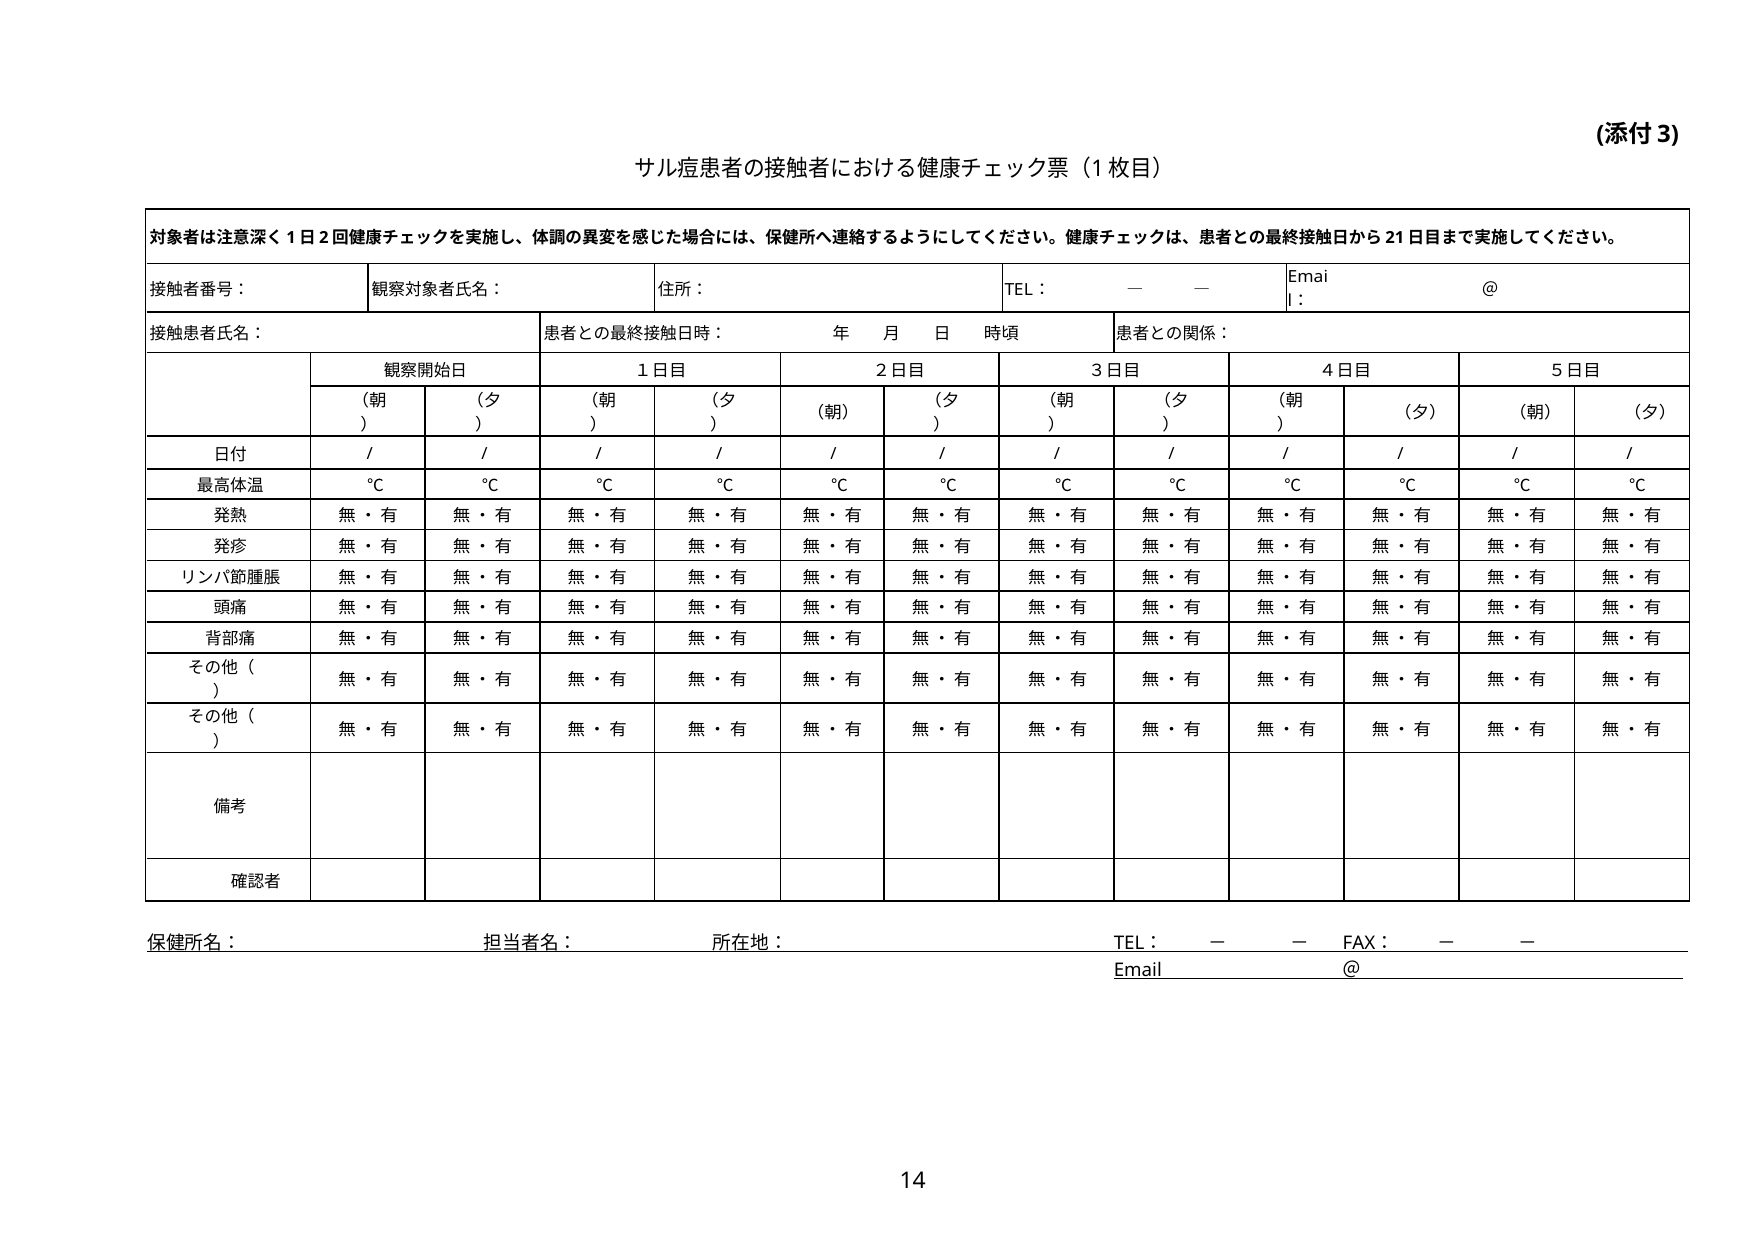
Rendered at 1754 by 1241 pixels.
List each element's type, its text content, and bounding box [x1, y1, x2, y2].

table_cell [1460, 753, 1574, 858]
table_cell 年 月 日 時頃 [751, 313, 1113, 352]
table_cell 日付 [146, 436, 310, 468]
table_cell その他（ ） [146, 653, 310, 702]
table_cell 無 ・ 有 [781, 500, 883, 529]
table_cell [511, 264, 654, 311]
table_cell / [1460, 437, 1574, 468]
table_cell （朝） [311, 387, 424, 435]
table_cell / [426, 437, 539, 468]
table_cell 無 ・ 有 [885, 654, 998, 702]
table_cell ４日目 [1230, 353, 1458, 385]
table_cell TEL： [1003, 264, 1076, 311]
table_cell ℃ [1460, 470, 1574, 498]
table_cell [722, 264, 1002, 311]
table_cell 無 ・ 有 [1230, 654, 1343, 702]
table_cell 無 ・ 有 [655, 561, 780, 590]
table_cell 無 ・ 有 [426, 704, 539, 752]
table_cell 接触患者氏名： [146, 312, 279, 352]
table_cell [1575, 753, 1689, 858]
table_cell 無 ・ 有 [781, 654, 883, 702]
table_cell / [655, 437, 780, 468]
table_cell 無 ・ 有 [426, 592, 539, 621]
table_cell [1239, 313, 1689, 352]
table_cell ℃ [1230, 470, 1343, 498]
table_cell 無 ・ 有 [1230, 561, 1343, 590]
table_cell 発疹 [146, 530, 310, 559]
table_cell 確認者 [146, 859, 310, 900]
table_cell 無 ・ 有 [1000, 530, 1113, 559]
table_cell / [311, 437, 424, 468]
table_cell 無 ・ 有 [311, 623, 424, 652]
table_header 対象者は注意深く1日2回健康チェックを実施し、体調の異変を感じた場合には、保健所へ連絡するようにしてください。健康チェックは、患者との最終接触日から21日目まで実施してください。 [146, 210, 1689, 263]
table_cell 無 ・ 有 [541, 654, 654, 702]
table_cell ℃ [1345, 470, 1458, 498]
table_cell 無 ・ 有 [1575, 704, 1689, 752]
table_cell [146, 353, 310, 435]
table_cell ℃ [655, 470, 780, 498]
table_cell 無 ・ 有 [311, 500, 424, 529]
table_cell [1115, 753, 1228, 858]
table_cell 無 ・ 有 [1460, 704, 1574, 752]
table_cell / [1575, 437, 1689, 468]
table_cell 無 ・ 有 [655, 623, 780, 652]
table_cell 無 ・ 有 [655, 592, 780, 621]
table_cell 無 ・ 有 [426, 500, 539, 529]
table_cell ℃ [541, 470, 654, 498]
table_cell ３日目 [1000, 353, 1228, 385]
table_cell [541, 753, 654, 858]
text (添付3) [129, 114, 1678, 149]
table_cell 無 ・ 有 [541, 704, 654, 752]
table_cell [1000, 859, 1113, 900]
table_cell ℃ [426, 470, 539, 498]
table_cell 無 ・ 有 [1575, 530, 1689, 559]
table_cell ℃ [1575, 470, 1689, 498]
table_cell 無 ・ 有 [655, 500, 780, 529]
table_cell 接触者番号： [146, 264, 257, 311]
table_cell 無 ・ 有 [1345, 623, 1458, 652]
table_cell [426, 753, 539, 858]
table_cell [426, 859, 539, 900]
table_cell 住所： [655, 264, 722, 311]
table_cell 無 ・ 有 [1460, 654, 1574, 702]
table_cell [1460, 859, 1574, 900]
table_cell 無 ・ 有 [1575, 500, 1689, 529]
table_cell 無 ・ 有 [1000, 500, 1113, 529]
table_cell 発熱 [146, 499, 310, 529]
table_cell 患者との最終接触日時： [541, 313, 751, 352]
table_cell 無 ・ 有 [885, 561, 998, 590]
table_cell 無 ・ 有 [1345, 592, 1458, 621]
table_cell [655, 753, 780, 858]
table_cell 無 ・ 有 [655, 704, 780, 752]
table_cell 無 ・ 有 [1345, 500, 1458, 529]
table_cell １日目 [541, 353, 780, 385]
table_cell 患者との関係： [1115, 313, 1238, 352]
table_cell 無 ・ 有 [426, 561, 539, 590]
table_cell ℃ [311, 470, 424, 498]
table_cell その他（ ） [146, 703, 310, 752]
table_cell 無 ・ 有 [311, 592, 424, 621]
table_cell 無 ・ 有 [1460, 530, 1574, 559]
table_cell ― ― [1076, 264, 1286, 311]
table_cell 無 ・ 有 [426, 654, 539, 702]
table_cell 無 ・ 有 [311, 561, 424, 590]
table_cell 最高体温 [146, 469, 310, 498]
table_cell 無 ・ 有 [1345, 530, 1458, 559]
table_cell 無 ・ 有 [426, 530, 539, 559]
table_cell / [781, 437, 883, 468]
table_cell 無 ・ 有 [1230, 704, 1343, 752]
table_cell 無 ・ 有 [1230, 530, 1343, 559]
table_cell [1230, 753, 1343, 858]
table_cell 無 ・ 有 [781, 561, 883, 590]
text サル痘患者の接触者における健康チェック票（1枚目） [129, 149, 1678, 183]
table_cell / [885, 437, 998, 468]
text Email ＠ [1113, 955, 1696, 982]
table_cell （夕） [1345, 387, 1458, 435]
table_cell 無 ・ 有 [1575, 623, 1689, 652]
table_cell 無 ・ 有 [781, 530, 883, 559]
table_cell 無 ・ 有 [1460, 592, 1574, 621]
table_cell 無 ・ 有 [541, 500, 654, 529]
table_cell （朝） [541, 387, 654, 435]
table_cell 無 ・ 有 [781, 623, 883, 652]
table_cell 無 ・ 有 [1115, 561, 1228, 590]
table_cell 無 ・ 有 [311, 704, 424, 752]
table_cell [655, 859, 780, 900]
table_cell （朝） [1230, 387, 1343, 435]
table_cell 頭痛 [146, 591, 310, 621]
table_cell 無 ・ 有 [1000, 704, 1113, 752]
table_cell / [1115, 437, 1228, 468]
table_cell 無 ・ 有 [885, 530, 998, 559]
table_cell / [1345, 437, 1458, 468]
table_cell [781, 859, 883, 900]
table_cell / [541, 437, 654, 468]
table_cell 無 ・ 有 [1575, 592, 1689, 621]
table_cell 無 ・ 有 [1115, 530, 1228, 559]
table_cell 無 ・ 有 [541, 592, 654, 621]
table_cell [885, 859, 998, 900]
table_cell （朝） [1460, 387, 1574, 435]
table_cell 無 ・ 有 [1460, 561, 1574, 590]
table_cell [781, 753, 883, 858]
table_cell 無 ・ 有 [541, 530, 654, 559]
table_cell 無 ・ 有 [426, 623, 539, 652]
table_cell リンパ節腫脹 [146, 561, 310, 590]
table_cell 無 ・ 有 [885, 592, 998, 621]
table_cell ５日目 [1460, 353, 1689, 385]
table_cell 無 ・ 有 [1345, 561, 1458, 590]
table_cell 無 ・ 有 [1115, 500, 1228, 529]
table_cell [885, 753, 998, 858]
table_cell 観察対象者氏名： [369, 264, 511, 311]
table_cell （夕） [655, 387, 780, 435]
table_cell ℃ [885, 470, 998, 498]
table_cell （夕） [885, 387, 998, 435]
table_cell ℃ [1115, 470, 1228, 498]
table_cell 無 ・ 有 [1345, 704, 1458, 752]
table_cell 無 ・ 有 [781, 704, 883, 752]
table_cell 無 ・ 有 [311, 530, 424, 559]
table_cell 無 ・ 有 [1460, 623, 1574, 652]
table_cell （朝） [1000, 387, 1113, 435]
table_cell 無 ・ 有 [885, 623, 998, 652]
table_cell 無 ・ 有 [885, 704, 998, 752]
table_cell 備考 [146, 753, 310, 858]
table_cell 無 ・ 有 [1000, 592, 1113, 621]
table_cell 無 ・ 有 [1230, 500, 1343, 529]
table_cell [257, 264, 367, 311]
table_cell 無 ・ 有 [1115, 592, 1228, 621]
table_cell 無 ・ 有 [1115, 623, 1228, 652]
table_cell ＠ [1344, 264, 1689, 311]
text 保健所名： 担当者名： 所在地： TEL： － － FAX： － － [147, 927, 1696, 955]
table_cell [311, 859, 424, 900]
table_cell 無 ・ 有 [1000, 654, 1113, 702]
table_cell [541, 859, 654, 900]
table_cell 無 ・ 有 [1575, 654, 1689, 702]
table_cell ２日目 [781, 353, 998, 385]
table_cell [311, 753, 424, 858]
table_cell 無 ・ 有 [885, 500, 998, 529]
table_cell 無 ・ 有 [541, 623, 654, 652]
table_cell [1000, 753, 1113, 858]
table_cell [1345, 859, 1458, 900]
table_cell （朝） [781, 387, 883, 435]
table_cell 無 ・ 有 [1115, 704, 1228, 752]
table_cell [1575, 859, 1689, 900]
table_cell 無 ・ 有 [1345, 654, 1458, 702]
table_cell 無 ・ 有 [1575, 561, 1689, 590]
table_cell 無 ・ 有 [1230, 592, 1343, 621]
table_cell 無 ・ 有 [655, 530, 780, 559]
table_cell （夕） [1115, 387, 1228, 435]
table_cell 無 ・ 有 [311, 654, 424, 702]
table_cell ℃ [1000, 470, 1113, 498]
table_cell 無 ・ 有 [1230, 623, 1343, 652]
table_cell 無 ・ 有 [541, 561, 654, 590]
table_cell [1345, 753, 1458, 858]
table_cell 無 ・ 有 [1000, 561, 1113, 590]
table_cell / [1000, 437, 1113, 468]
table_cell （夕） [426, 387, 539, 435]
table_cell [279, 313, 539, 352]
table_cell Email： [1287, 264, 1344, 311]
table_cell 背部痛 [146, 622, 310, 652]
table_cell [1230, 859, 1343, 900]
table_cell 無 ・ 有 [655, 654, 780, 702]
table_cell 観察開始日 [311, 353, 539, 385]
table_cell / [1230, 437, 1343, 468]
table_cell 無 ・ 有 [1115, 654, 1228, 702]
table_cell （夕） [1575, 387, 1689, 435]
table_cell [1115, 859, 1228, 900]
table_cell 無 ・ 有 [1000, 623, 1113, 652]
table_cell 無 ・ 有 [1460, 500, 1574, 529]
table_cell 無 ・ 有 [781, 592, 883, 621]
table_cell ℃ [781, 470, 883, 498]
